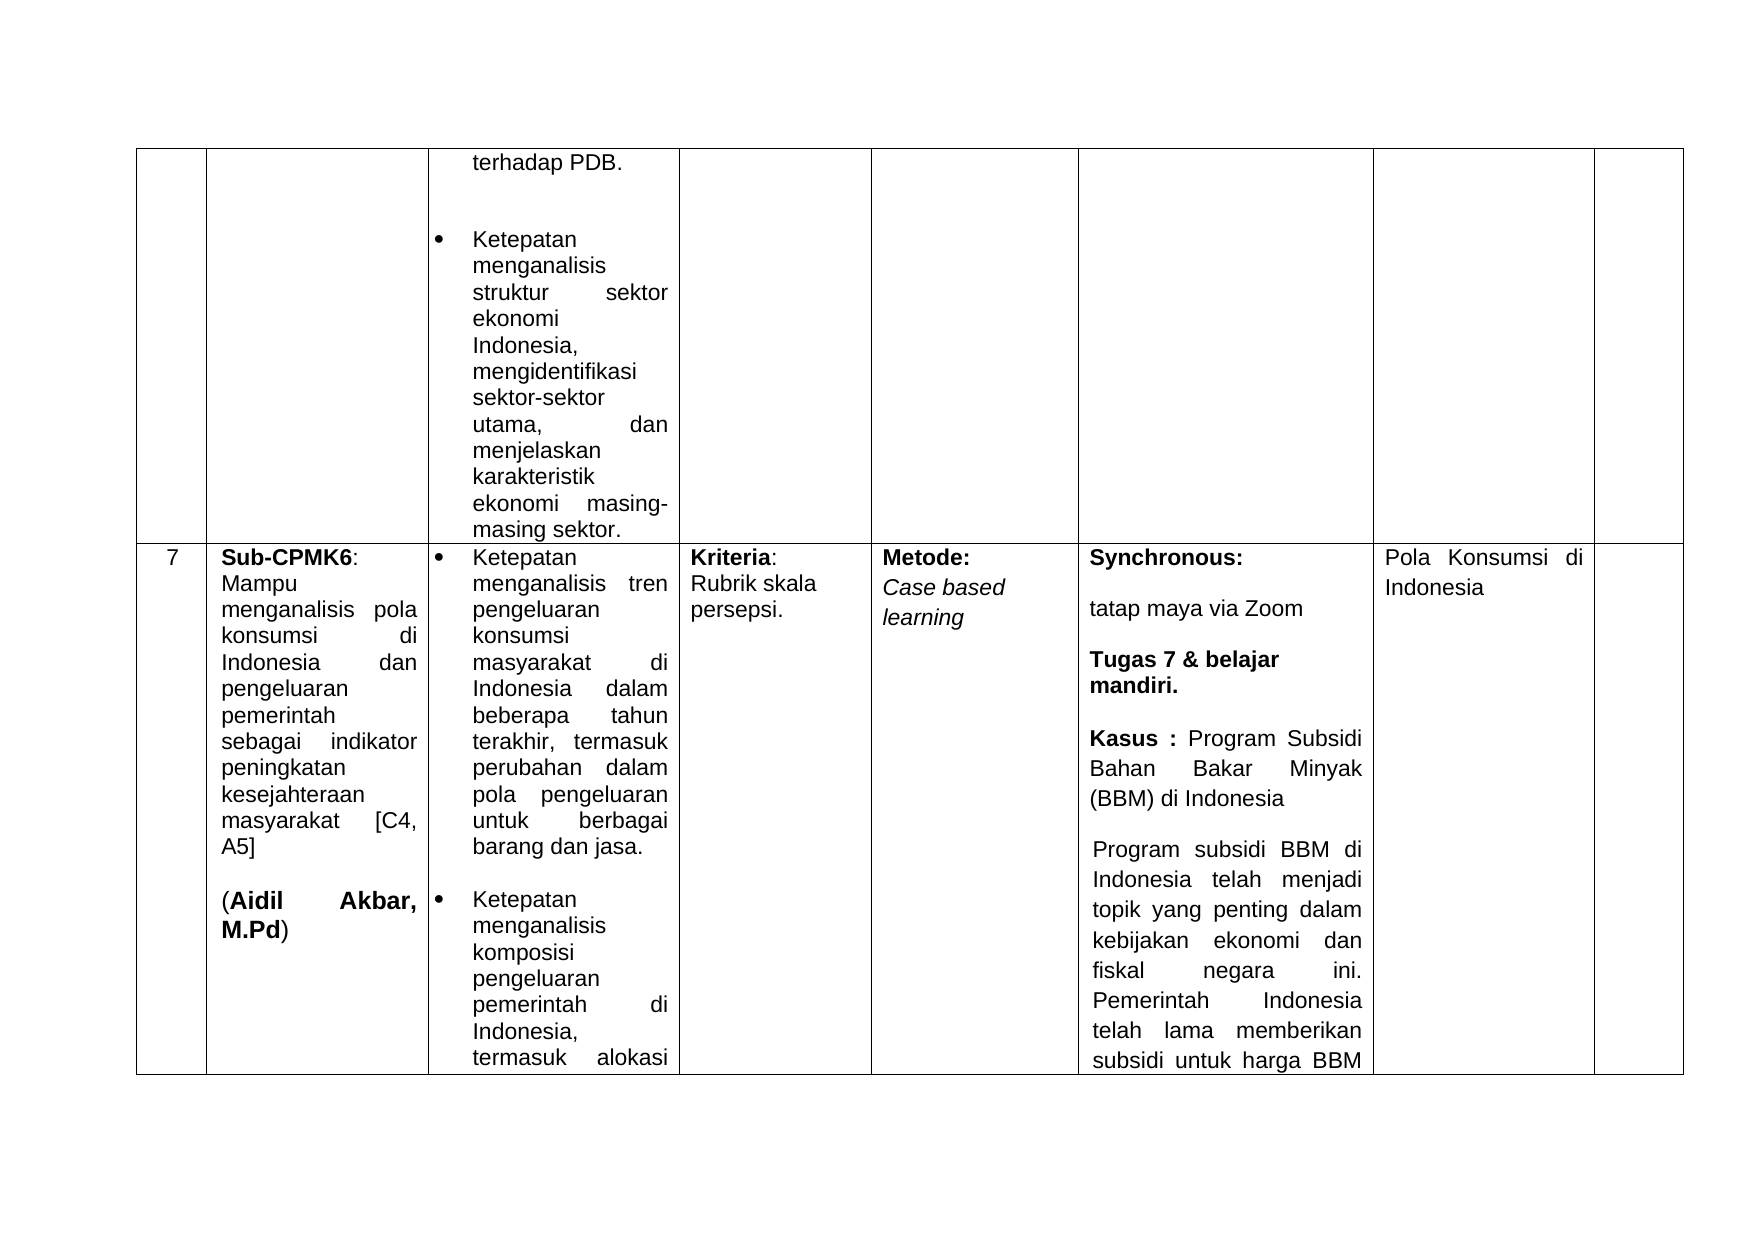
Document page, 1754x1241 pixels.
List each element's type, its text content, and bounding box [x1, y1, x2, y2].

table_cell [872, 149, 1078, 542]
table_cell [1079, 544, 1373, 1074]
table_cell [1595, 544, 1683, 1074]
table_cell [429, 149, 679, 542]
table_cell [680, 544, 871, 1074]
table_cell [429, 544, 679, 1074]
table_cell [680, 149, 871, 542]
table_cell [1079, 149, 1373, 542]
table_cell 6 [137, 149, 206, 542]
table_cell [207, 544, 428, 1074]
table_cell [872, 544, 1078, 1074]
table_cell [1374, 149, 1594, 542]
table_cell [207, 149, 428, 542]
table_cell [1374, 544, 1594, 1074]
table_cell [1595, 149, 1683, 542]
table_cell 7 [137, 544, 206, 1074]
